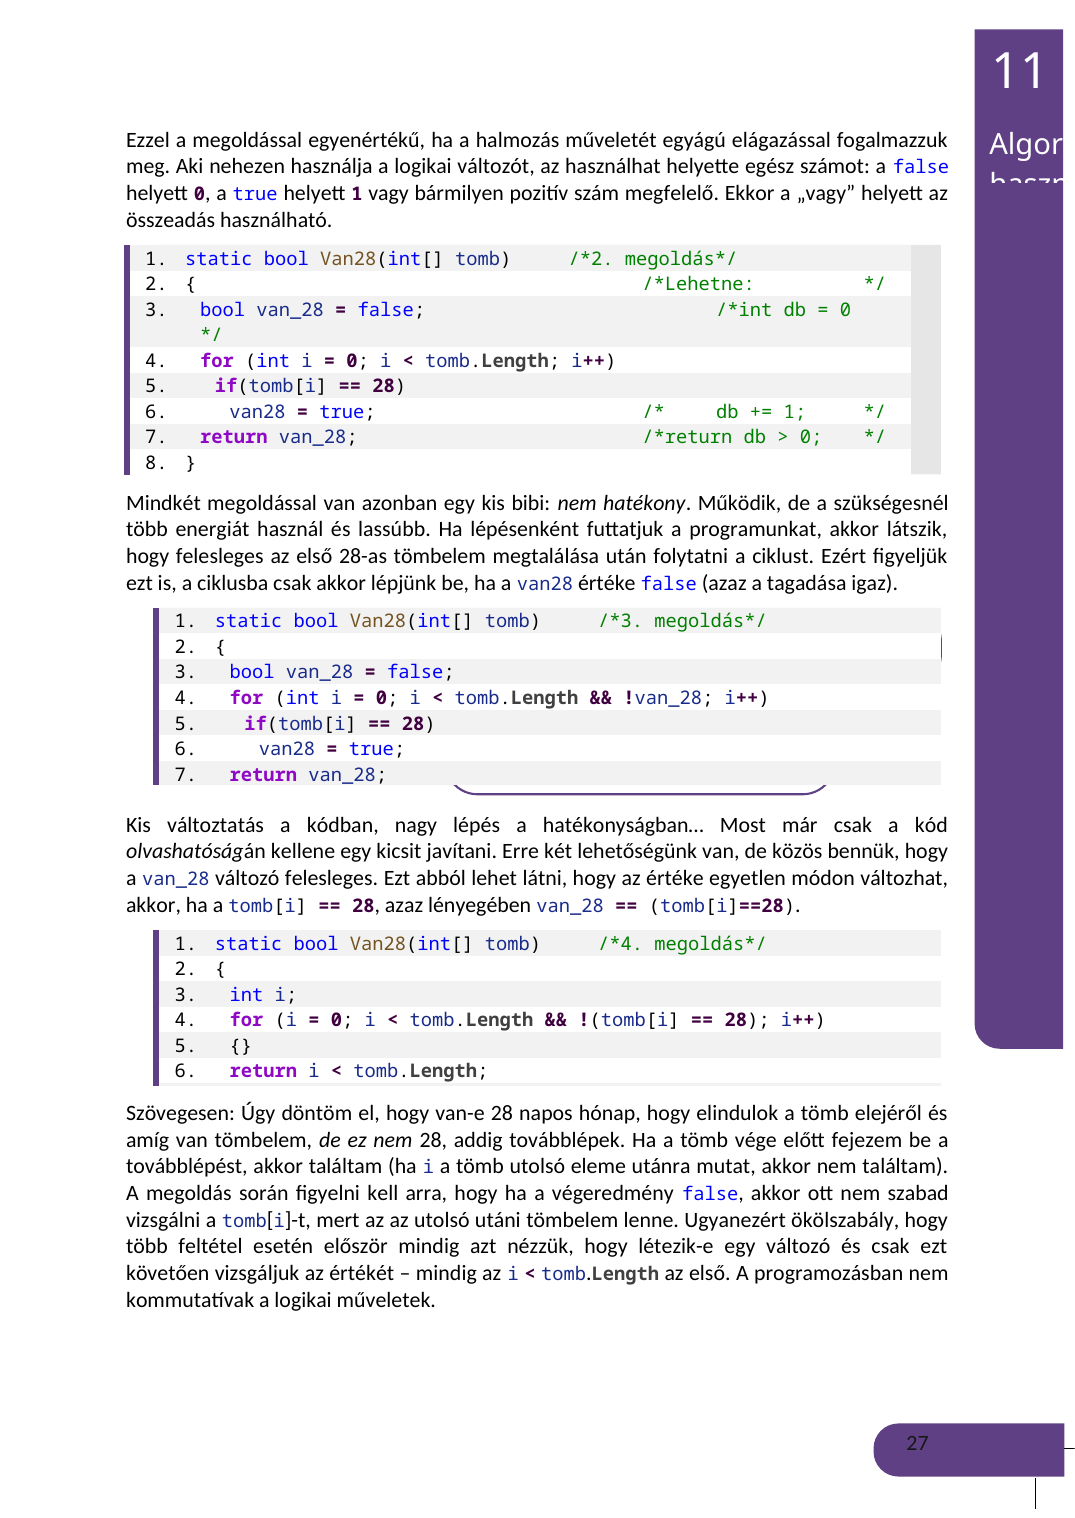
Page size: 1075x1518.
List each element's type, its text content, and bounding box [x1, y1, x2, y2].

text Kis változtatás a kódban, nagy lépés a hatékonyságban… Most már csak a kód olvashatóságán kellene egy kicsit javítani. Erre két lehetőségünk van, de közös bennük, hogy a van_28 változó felesleges. Ezt abból lehet látni, hogy az értéke egyetlen módon változhat, akkor, ha a tomb[i] == 28, azaz lényegében van_28 == (tomb[i]==28). [126, 811, 949, 918]
text Szövegesen: Úgy döntöm el, hogy van-e 28 napos hónap, hogy elindulok a tömb elejéről és amíg van tömbelem, de ez nem 28, addig továbblépek. Ha a tömb vége előtt fejezem be a továbblépést, akkor találtam (ha i a tömb utolsó eleme utánra mutat, akkor nem találtam). A megoldás során figyelni kell arra, hogy ha a végeredmény false, akkor ott nem szabad vizsgálni a tomb[i]-t, mert az az utolsó utáni tömbelem lenne. Ugyanezért ökölszabály, hogy több feltétel esetén először mindig azt nézzük, hogy létezik-e egy változó és csak ezt követően vizsgáljuk az értékét – mindig az i < tomb.Length az első. A programozásban nem kommutatívak a logikai műveletek. [126, 1099, 949, 1312]
text Ezzel a megoldással egyenértékű, ha a halmozás műveletét egyágú elágazással fogalmazzuk meg. Aki nehezen használja a logikai változót, az használhat helyette egész számot: a false helyett 0, a true helyett 1 vagy bármilyen pozitív szám megfelelő. Ekkor a „vagy” helyett az összeadás használható. [126, 126, 949, 232]
text Mindkét megoldással van azonban egy kis bibi: nem hatékony. Működik, de a szükségesnél több energiát használ és lassúbb. Ha lépésenként futtatjuk a programunkat, akkor látszik, hogy felesleges az első 28-as tömbelem megtalálása után folytatni a ciklust. Ezért figyeljük ezt is, a ciklusba csak akkor lépjünk be, ha a van28 értéke false (azaz a tagadása igaz). [126, 489, 949, 595]
